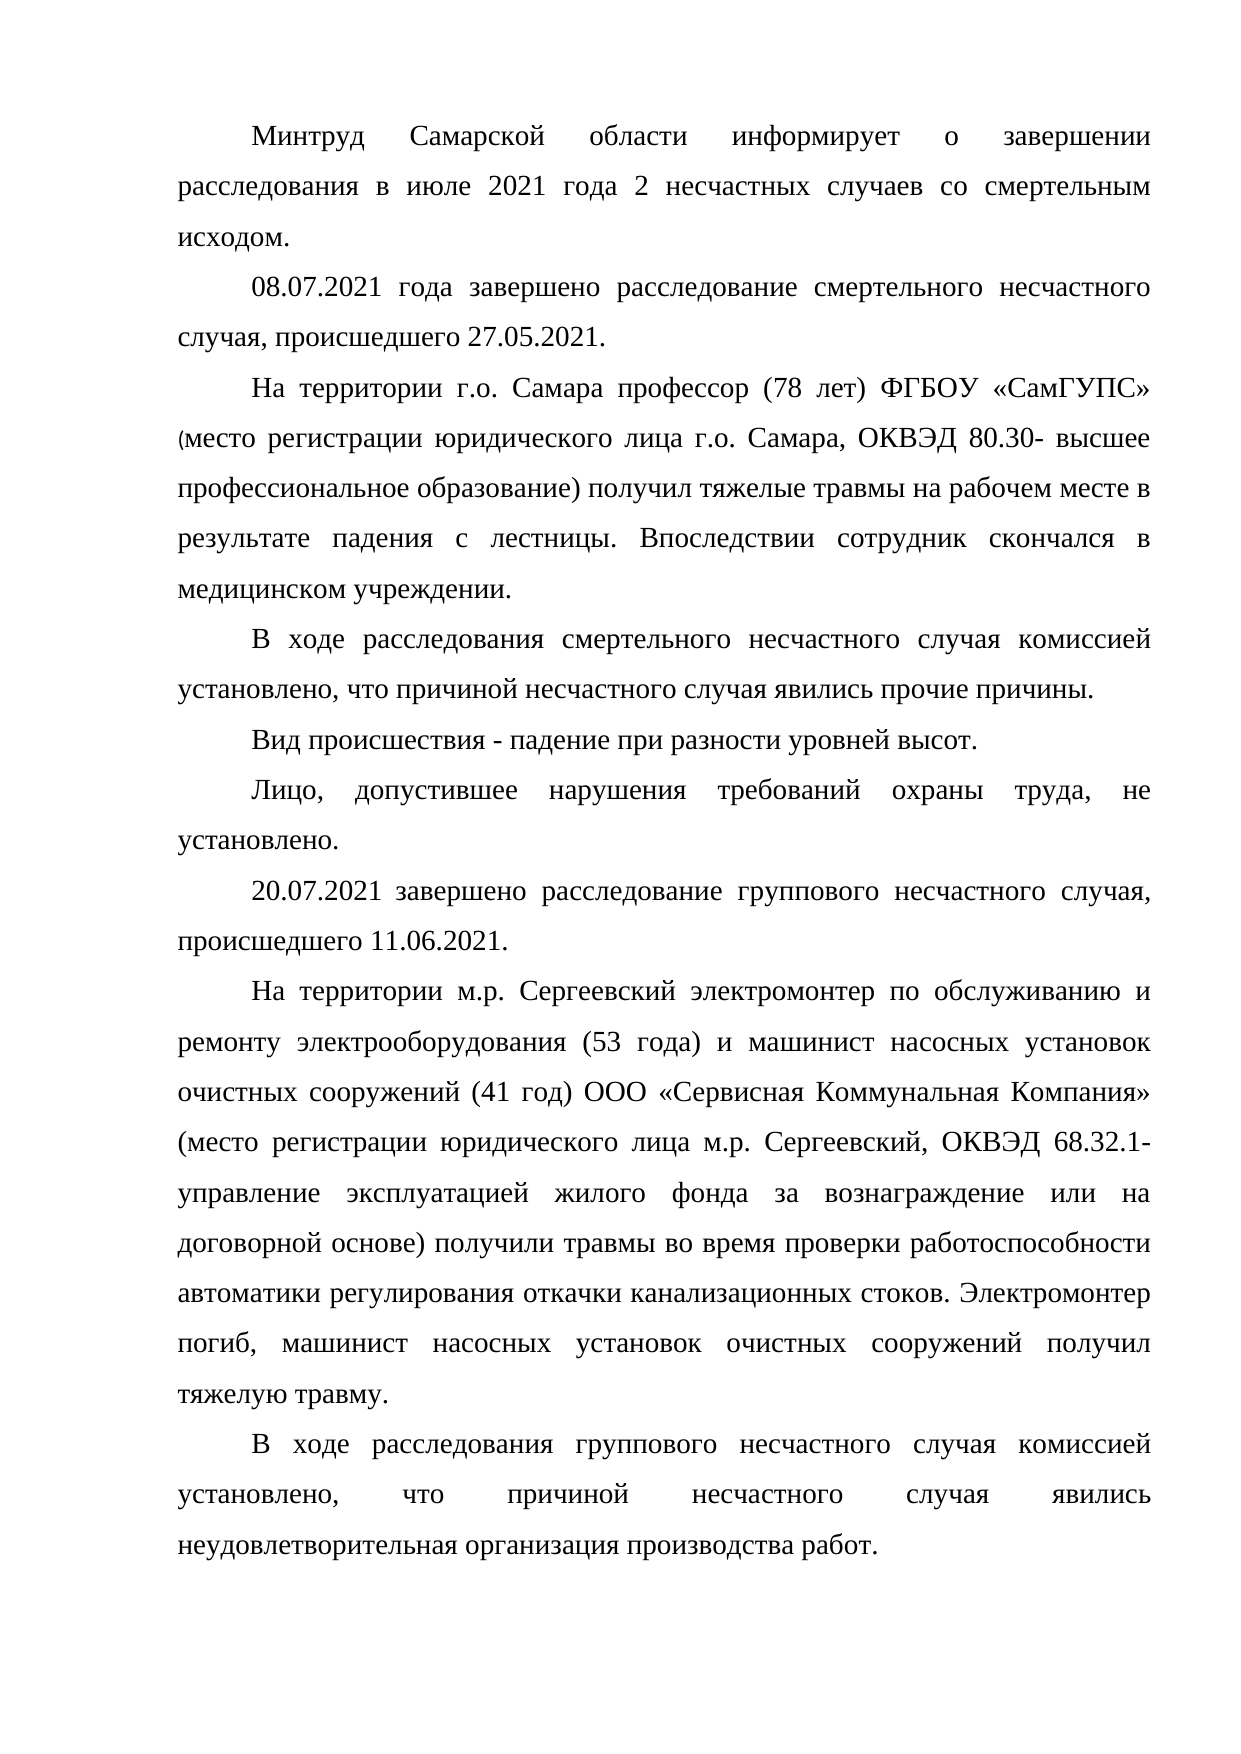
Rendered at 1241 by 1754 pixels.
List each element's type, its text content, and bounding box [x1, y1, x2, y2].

text Вид происшествия - падение при разности уровней высот. [177, 722, 1152, 755]
text 20.07.2021 завершено расследование группового несчастного случая, происшедшего 11.06.2021. [177, 873, 1152, 957]
text 08.07.2021 года завершено расследование смертельного несчастного случая, происшедшего 27.05.2021. [177, 269, 1152, 353]
text Минтруд Самарской области информирует о завершении расследования в июле 2021 года 2 несчастных случаев со смертельным исходом. [177, 118, 1152, 252]
text На территории г.о. Самара профессор (78 лет) ФГБОУ «СамГУПС» (место регистрации юридического лица г.о. Самара, ОКВЭД 80.30- высшее профессиональное образование) получил тяжелые травмы на рабочем месте в результате падения с лестницы. Впоследствии сотрудник скончался в медицинском учреждении. [177, 370, 1152, 604]
text На территории м.р. Сергеевский электромонтер по обслуживанию и ремонту электрооборудования (53 года) и машинист насосных установок очистных сооружений (41 год) ООО «Сервисная Коммунальная Компания» (место регистрации юридического лица м.р. Сергеевский, ОКВЭД 68.32.1- управление эксплуатацией жилого фонда за вознаграждение или на договорной основе) получили травмы во время проверки работоспособности автоматики регулирования откачки канализационных стоков. Электромонтер погиб, машинист насосных установок очистных сооружений получил тяжелую травму. [177, 973, 1152, 1409]
text В ходе расследования группового несчастного случая комиссией установлено, что причиной несчастного случая явились неудовлетворительная организация производства работ. [177, 1426, 1152, 1560]
text В ходе расследования смертельного несчастного случая комиссией установлено, что причиной несчастного случая явились прочие причины. [177, 621, 1152, 705]
text Лицо, допустившее нарушения требований охраны труда, не установлено. [177, 772, 1152, 856]
